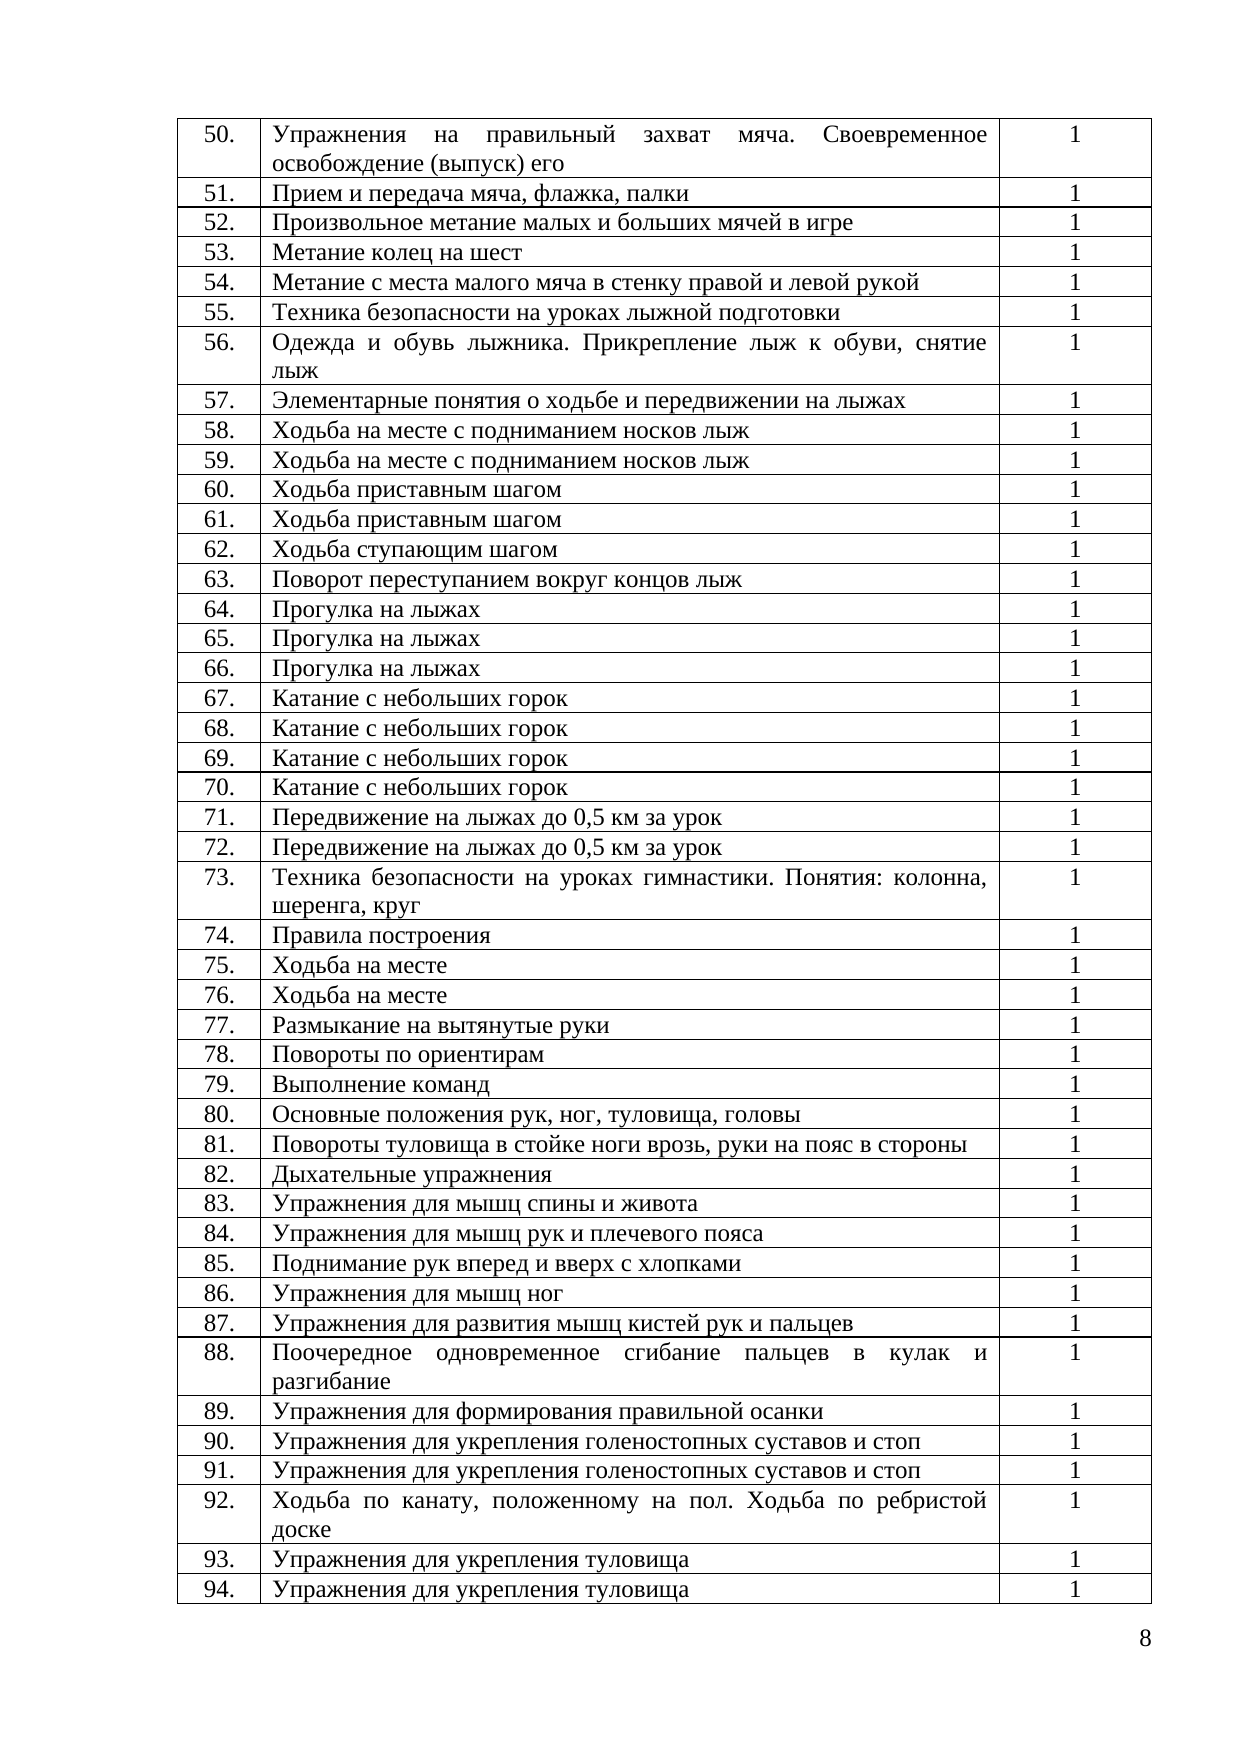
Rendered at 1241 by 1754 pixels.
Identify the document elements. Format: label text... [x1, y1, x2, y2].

table_cell 1 [1000, 445, 1151, 473]
table_cell Ходьба приставным шагом [261, 475, 999, 503]
table_cell Выполнение команд [261, 1069, 999, 1098]
table_cell 69. [178, 743, 260, 771]
table_cell 1 [1000, 267, 1151, 296]
table_cell Прогулка на лыжах [261, 594, 999, 622]
table_cell Прием и передача мяча, флажка, палки [261, 178, 999, 206]
table_cell 54. [178, 267, 260, 296]
table_cell Упражнения для укрепления туловища [261, 1544, 999, 1573]
table_cell 84. [178, 1218, 260, 1247]
table_cell 91. [178, 1456, 260, 1484]
table_cell 1 [1000, 1456, 1151, 1484]
table_cell 53. [178, 237, 260, 266]
table_cell 1 [1000, 1189, 1151, 1217]
table_cell 1 [1000, 1218, 1151, 1247]
table_cell 68. [178, 713, 260, 742]
table_cell Ходьба на месте [261, 950, 999, 979]
table_cell 1 [1000, 1278, 1151, 1307]
table_cell 1 [1000, 950, 1151, 979]
table_cell Упражнения для развития мышц кистей рук и пальцев [261, 1308, 999, 1336]
table_cell 66. [178, 653, 260, 682]
table_cell 60. [178, 475, 260, 503]
table_cell 77. [178, 1010, 260, 1038]
table_cell 71. [178, 802, 260, 831]
table_cell 56. [178, 327, 260, 384]
table_cell 78. [178, 1040, 260, 1068]
table_cell Прогулка на лыжах [261, 653, 999, 682]
table_cell 1 [1000, 832, 1151, 861]
table_cell Правила построения [261, 920, 999, 949]
table_cell 82. [178, 1159, 260, 1187]
table_cell 73. [178, 862, 260, 919]
table_cell 83. [178, 1189, 260, 1217]
table_cell 81. [178, 1129, 260, 1158]
table_cell 65. [178, 624, 260, 652]
table_cell Поочередное одновременное сгибание пальцев в кулак и разгибание [261, 1338, 999, 1395]
table_cell 89. [178, 1396, 260, 1425]
table_cell 59. [178, 445, 260, 473]
table_cell 62. [178, 534, 260, 563]
table_cell Катание с небольших горок [261, 743, 999, 771]
table_cell 1 [1000, 1099, 1151, 1128]
table_cell 1 [1000, 594, 1151, 622]
table_cell 1 [1000, 1485, 1151, 1543]
table_cell Упражнения для мышц рук и плечевого пояса [261, 1218, 999, 1247]
table_cell Метание колец на шест [261, 237, 999, 266]
table_cell 1 [1000, 1426, 1151, 1454]
table_cell 1 [1000, 773, 1151, 801]
table_cell 1 [1000, 653, 1151, 682]
table_cell Повороты туловища в стойке ноги врозь, руки на пояс в стороны [261, 1129, 999, 1158]
table_cell 1 [1000, 1159, 1151, 1187]
table_cell 87. [178, 1308, 260, 1336]
table_cell Катание с небольших горок [261, 683, 999, 712]
table_cell 50. [178, 119, 260, 177]
table_cell 1 [1000, 1308, 1151, 1336]
table_cell 1 [1000, 624, 1151, 652]
table_cell 58. [178, 415, 260, 444]
table_cell 61. [178, 504, 260, 533]
table_cell 1 [1000, 1338, 1151, 1395]
table_cell Прогулка на лыжах [261, 624, 999, 652]
table_cell 51. [178, 178, 260, 206]
table_cell 1 [1000, 327, 1151, 384]
table_cell 80. [178, 1099, 260, 1128]
table_cell 1 [1000, 178, 1151, 206]
table_cell 90. [178, 1426, 260, 1454]
table_cell Передвижение на лыжах до 0,5 км за урок [261, 802, 999, 831]
table_cell 1 [1000, 743, 1151, 771]
table_cell 67. [178, 683, 260, 712]
table_cell Одежда и обувь лыжника. Прикрепление лыж к обуви, снятие лыж [261, 327, 999, 384]
table_cell 1 [1000, 504, 1151, 533]
table_cell Размыкание на вытянутые руки [261, 1010, 999, 1038]
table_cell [261, 1574, 999, 1602]
table_cell Упражнения на правильный захват мяча. Своевременное освобождение (выпуск) его [261, 119, 999, 177]
table_cell 1 [1000, 297, 1151, 326]
table_cell Ходьба ступающим шагом [261, 534, 999, 563]
table_cell 1 [1000, 1040, 1151, 1068]
table_cell 1 [1000, 1010, 1151, 1038]
table_cell 1 [1000, 713, 1151, 742]
table_cell Упражнения для мышц ног [261, 1278, 999, 1307]
table_cell 92. [178, 1485, 260, 1543]
table_cell Передвижение на лыжах до 0,5 км за урок [261, 832, 999, 861]
table_cell 1 [1000, 208, 1151, 236]
table_cell Произвольное метание малых и больших мячей в игре [261, 208, 999, 236]
table_cell 88. [178, 1338, 260, 1395]
table_cell Техника безопасности на уроках лыжной подготовки [261, 297, 999, 326]
table_cell 52. [178, 208, 260, 236]
table_cell 57. [178, 385, 260, 414]
table_cell 75. [178, 950, 260, 979]
table_cell 1 [1000, 564, 1151, 593]
table_cell Ходьба на месте с подниманием носков лыж [261, 415, 999, 444]
table_cell 76. [178, 980, 260, 1009]
table_cell 1 [1000, 1248, 1151, 1277]
table_cell 1 [1000, 862, 1151, 919]
table_cell 1 [1000, 534, 1151, 563]
table_cell Ходьба на месте с подниманием носков лыж [261, 445, 999, 473]
table_cell 1 [1000, 415, 1151, 444]
table_cell 1 [1000, 1574, 1151, 1602]
table_cell 93. [178, 1544, 260, 1573]
table_cell Техника безопасности на уроках гимнастики. Понятия: колонна, шеренга, круг [261, 862, 999, 919]
table_cell 1 [1000, 1396, 1151, 1425]
table_cell 72. [178, 832, 260, 861]
table_cell Ходьба на месте [261, 980, 999, 1009]
table_cell Дыхательные упражнения [261, 1159, 999, 1187]
table_cell 74. [178, 920, 260, 949]
table_cell 1 [1000, 237, 1151, 266]
table_cell 85. [178, 1248, 260, 1277]
table_cell Элементарные понятия о ходьбе и передвижении на лыжах [261, 385, 999, 414]
table_cell Катание с небольших горок [261, 773, 999, 801]
table_cell Ходьба по канату, положенному на пол. Ходьба по ребристой доске [261, 1485, 999, 1543]
table_cell 64. [178, 594, 260, 622]
table_cell Упражнения для формирования правильной осанки [261, 1396, 999, 1425]
table_cell Метание с места малого мяча в стенку правой и левой рукой [261, 267, 999, 296]
table_cell 55. [178, 297, 260, 326]
table_cell Повороты по ориентирам [261, 1040, 999, 1068]
table_cell 1 [1000, 1544, 1151, 1573]
table_cell 1 [1000, 920, 1151, 949]
table_cell Упражнения для мышц спины и живота [261, 1189, 999, 1217]
table_cell Поворот переступанием вокруг концов лыж [261, 564, 999, 593]
table_cell 94. [178, 1574, 260, 1602]
table_cell 1 [1000, 683, 1151, 712]
table_cell 1 [1000, 385, 1151, 414]
table_cell 1 [1000, 1129, 1151, 1158]
table_cell 1 [1000, 802, 1151, 831]
table_cell 63. [178, 564, 260, 593]
table_cell 1 [1000, 475, 1151, 503]
table_cell Катание с небольших горок [261, 713, 999, 742]
table_cell 70. [178, 773, 260, 801]
table_cell 79. [178, 1069, 260, 1098]
table_cell Упражнения для укрепления голеностопных суставов и стоп [261, 1456, 999, 1484]
table_cell Основные положения рук, ног, туловища, головы [261, 1099, 999, 1128]
table_cell Ходьба приставным шагом [261, 504, 999, 533]
table_cell 1 [1000, 980, 1151, 1009]
table_cell 1 [1000, 1069, 1151, 1098]
table_cell 1 [1000, 119, 1151, 177]
table_cell Упражнения для укрепления голеностопных суставов и стоп [261, 1426, 999, 1454]
table_cell 86. [178, 1278, 260, 1307]
table_cell Поднимание рук вперед и вверх с хлопками [261, 1248, 999, 1277]
